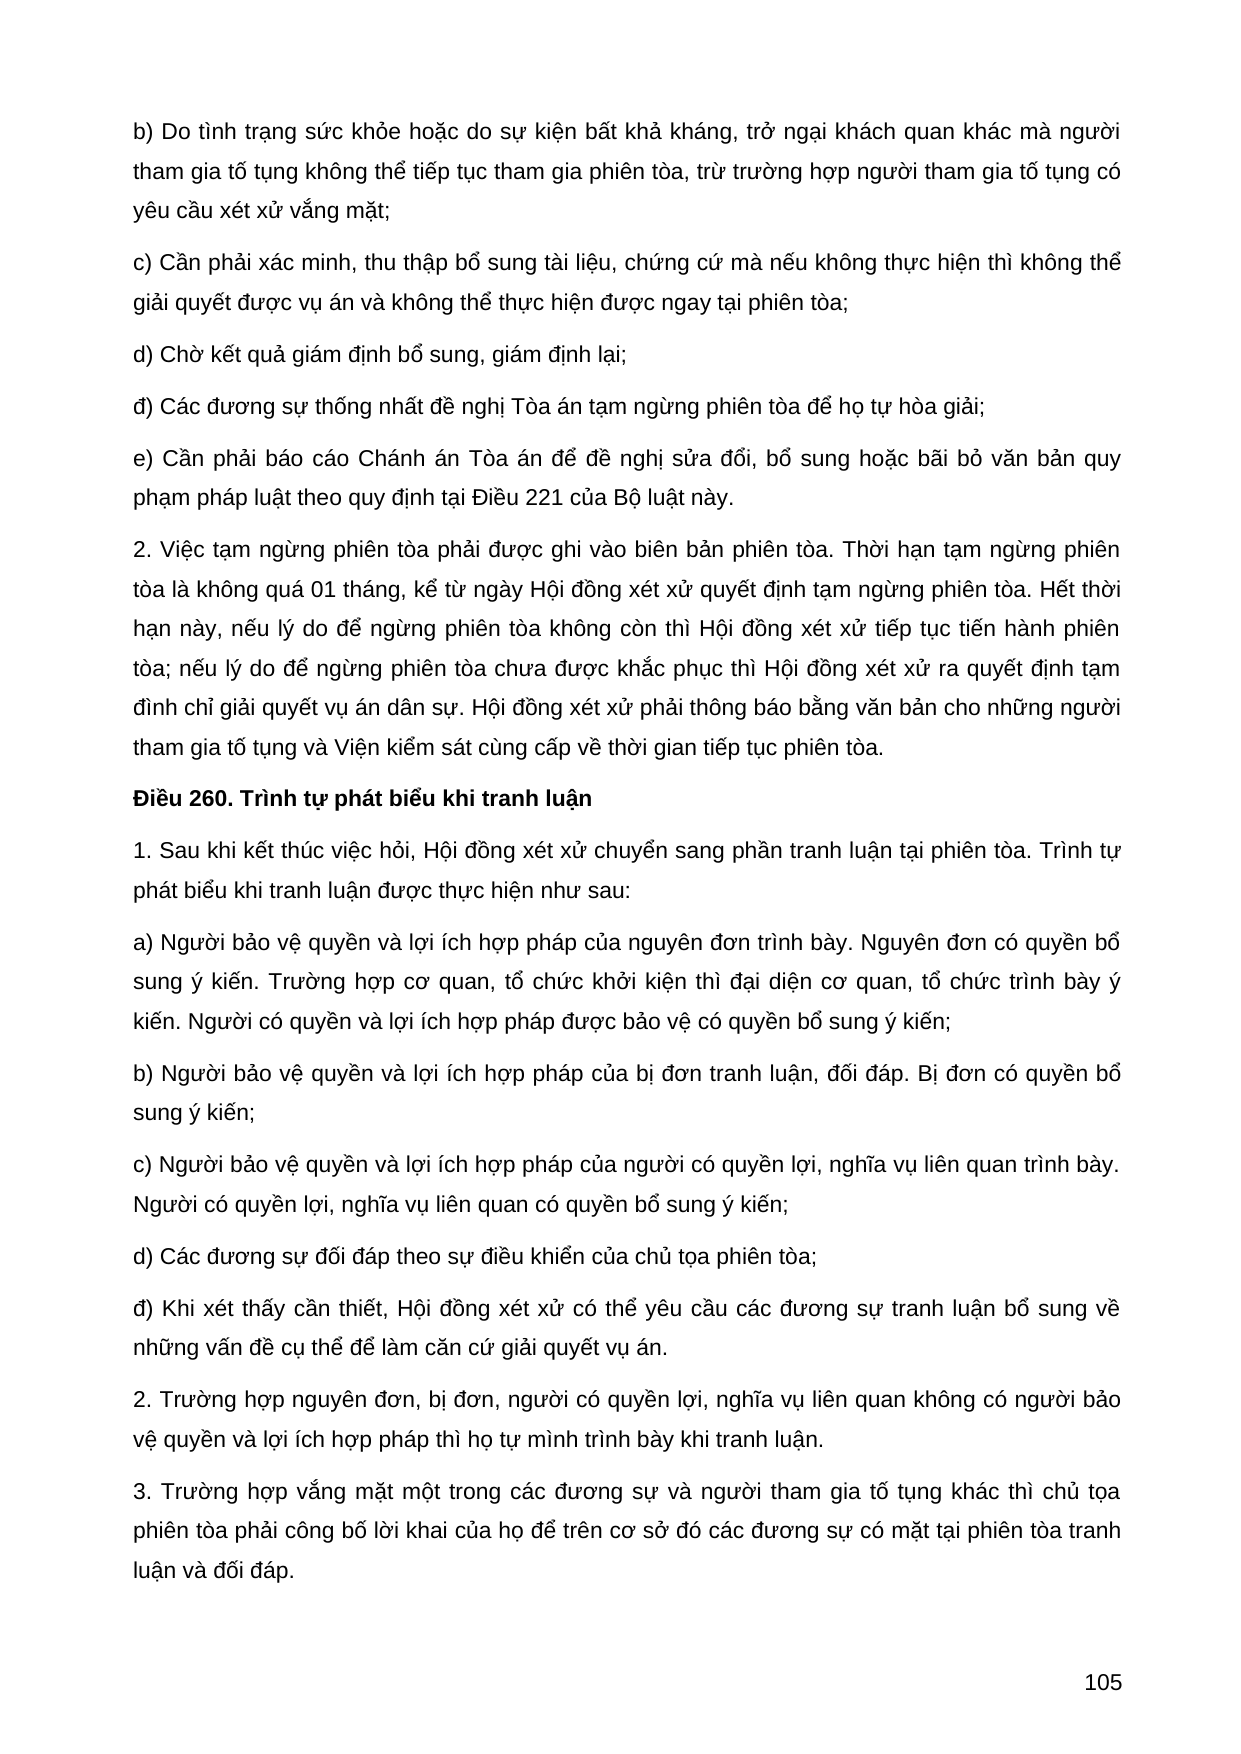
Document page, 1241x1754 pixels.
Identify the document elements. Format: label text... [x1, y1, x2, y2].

text c) Người bảo vệ quyền và lợi ích hợp pháp của người có quyền lợi, nghĩa vụ liên quan trình bày. Người có quyền lợi, nghĩa vụ liên quan có quyền bổ sung ý kiến; [133, 1151, 1122, 1217]
text c) Cần phải xác minh, thu thập bổ sung tài liệu, chứng cứ mà nếu không thực hiện thì không thể giải quyết được vụ án và không thể thực hiện được ngay tại phiên tòa; [133, 249, 1122, 315]
text đ) Khi xét thấy cần thiết, Hội đồng xét xử có thể yêu cầu các đương sự tranh luận bổ sung về những vấn đề cụ thể để làm căn cứ giải quyết vụ án. [133, 1295, 1122, 1361]
text 2. Việc tạm ngừng phiên tòa phải được ghi vào biên bản phiên tòa. Thời hạn tạm ngừng phiên tòa là không quá 01 tháng, kể từ ngày Hội đồng xét xử quyết định tạm ngừng phiên tòa. Hết thời hạn này, nếu lý do để ngừng phiên tòa không còn thì Hội đồng xét xử tiếp tục tiến hành phiên tòa; nếu lý do để ngừng phiên tòa chưa được khắc phục thì Hội đồng xét xử ra quyết định tạm đình chỉ giải quyết vụ án dân sự. Hội đồng xét xử phải thông báo bằng văn bản cho những người tham gia tố tụng và Viện kiểm sát cùng cấp về thời gian tiếp tục phiên tòa. [133, 536, 1122, 760]
text 2. Trường hợp nguyên đơn, bị đơn, người có quyền lợi, nghĩa vụ liên quan không có người bảo vệ quyền và lợi ích hợp pháp thì họ tự mình trình bày khi tranh luận. [133, 1386, 1122, 1452]
text Điều 260. Trình tự phát biểu khi tranh luận [133, 785, 1122, 812]
text b) Người bảo vệ quyền và lợi ích hợp pháp của bị đơn tranh luận, đối đáp. Bị đơn có quyền bổ sung ý kiến; [133, 1060, 1122, 1126]
text d) Các đương sự đối đáp theo sự điều khiển của chủ tọa phiên tòa; [133, 1243, 1122, 1269]
text a) Người bảo vệ quyền và lợi ích hợp pháp của nguyên đơn trình bày. Nguyên đơn có quyền bổ sung ý kiến. Trường hợp cơ quan, tổ chức khởi kiện thì đại diện cơ quan, tổ chức trình bày ý kiến. Người có quyền và lợi ích hợp pháp được bảo vệ có quyền bổ sung ý kiến; [133, 929, 1122, 1034]
text đ) Các đương sự thống nhất đề nghị Tòa án tạm ngừng phiên tòa để họ tự hòa giải; [133, 393, 1122, 419]
text d) Chờ kết quả giám định bổ sung, giám định lại; [133, 341, 1122, 367]
text e) Cần phải báo cáo Chánh án Tòa án để đề nghị sửa đổi, bổ sung hoặc bãi bỏ văn bản quy phạm pháp luật theo quy định tại Điều 221 của Bộ luật này. [133, 444, 1122, 510]
text 1. Sau khi kết thúc việc hỏi, Hội đồng xét xử chuyển sang phần tranh luận tại phiên tòa. Trình tự phát biểu khi tranh luận được thực hiện như sau: [133, 837, 1122, 903]
text b) Do tình trạng sức khỏe hoặc do sự kiện bất khả kháng, trở ngại khách quan khác mà người tham gia tố tụng không thể tiếp tục tham gia phiên tòa, trừ trường hợp người tham gia tố tụng có yêu cầu xét xử vắng mặt; [133, 118, 1122, 223]
text 3. Trường hợp vắng mặt một trong các đương sự và người tham gia tố tụng khác thì chủ tọa phiên tòa phải công bố lời khai của họ để trên cơ sở đó các đương sự có mặt tại phiên tòa tranh luận và đối đáp. [133, 1478, 1122, 1583]
